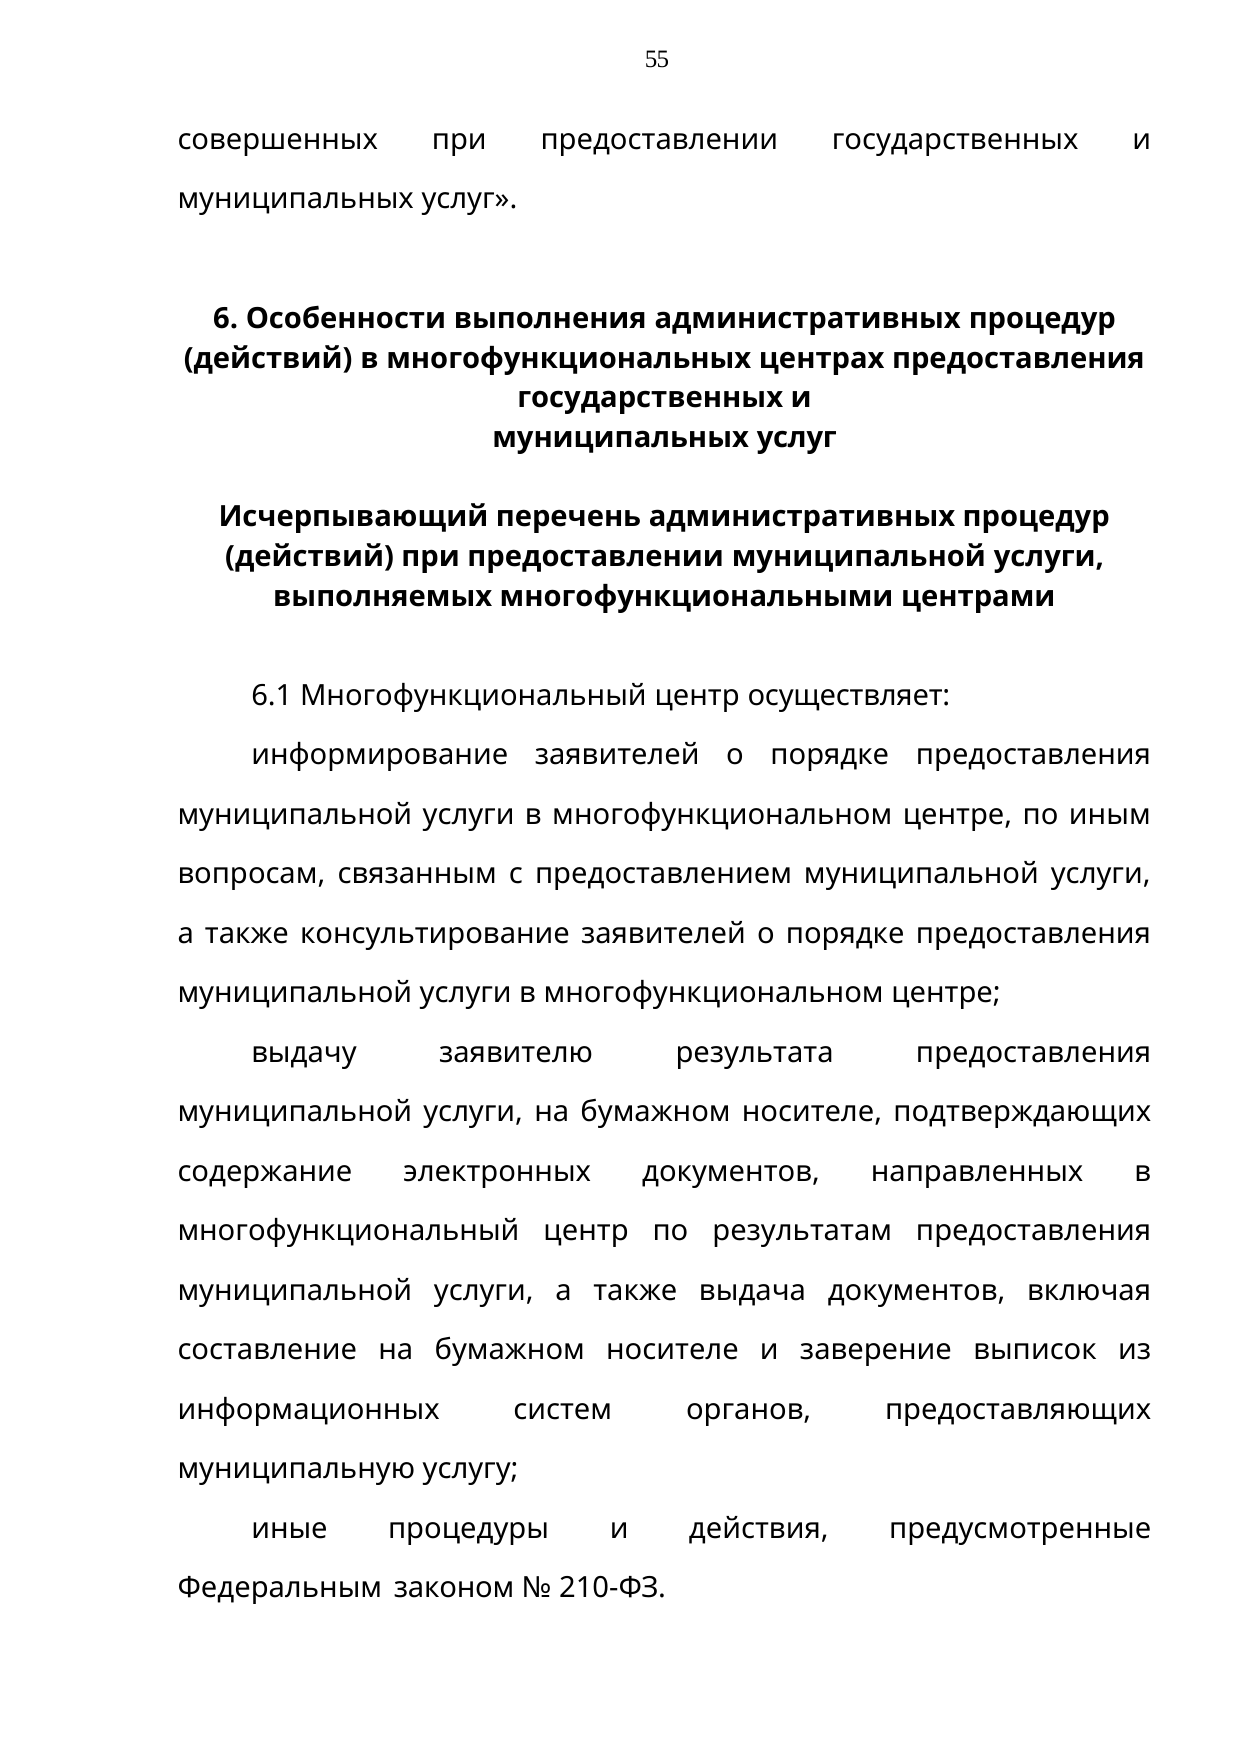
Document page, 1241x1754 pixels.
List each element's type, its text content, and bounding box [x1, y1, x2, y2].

text муниципальных услуг [177, 416, 1152, 456]
text иные процедуры и действия, предусмотренные Федеральным законом № 210-ФЗ. [177, 1507, 1152, 1606]
text 6.1 Многофункциональный центр осуществляет: [177, 674, 1152, 714]
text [177, 118, 1152, 217]
text Исчерпывающий перечень административных процедур (действий) при предоставлении муниципальной услуги, выполняемых многофункциональными центрами [177, 496, 1152, 615]
text информирование заявителей о порядке предоставления муниципальной услуги в многофункциональном центре, по иным вопросам, связанным с предоставлением муниципальной услуги, а также консультирование заявителей о порядке предоставления муниципальной услуги в многофункциональном центре; [177, 734, 1152, 1011]
text выдачу заявителю результата предоставления муниципальной услуги, на бумажном носителе, подтверждающих содержание электронных документов, направленных в многофункциональный центр по результатам предоставления муниципальной услуги, а также выдача документов, включая составление на бумажном носителе и заверение выписок из информационных систем органов, предоставляющих муниципальную услугу; [177, 1031, 1152, 1487]
text 6. Особенности выполнения административных процедур (действий) в многофункциональных центрах предоставления государственных и [177, 297, 1152, 416]
